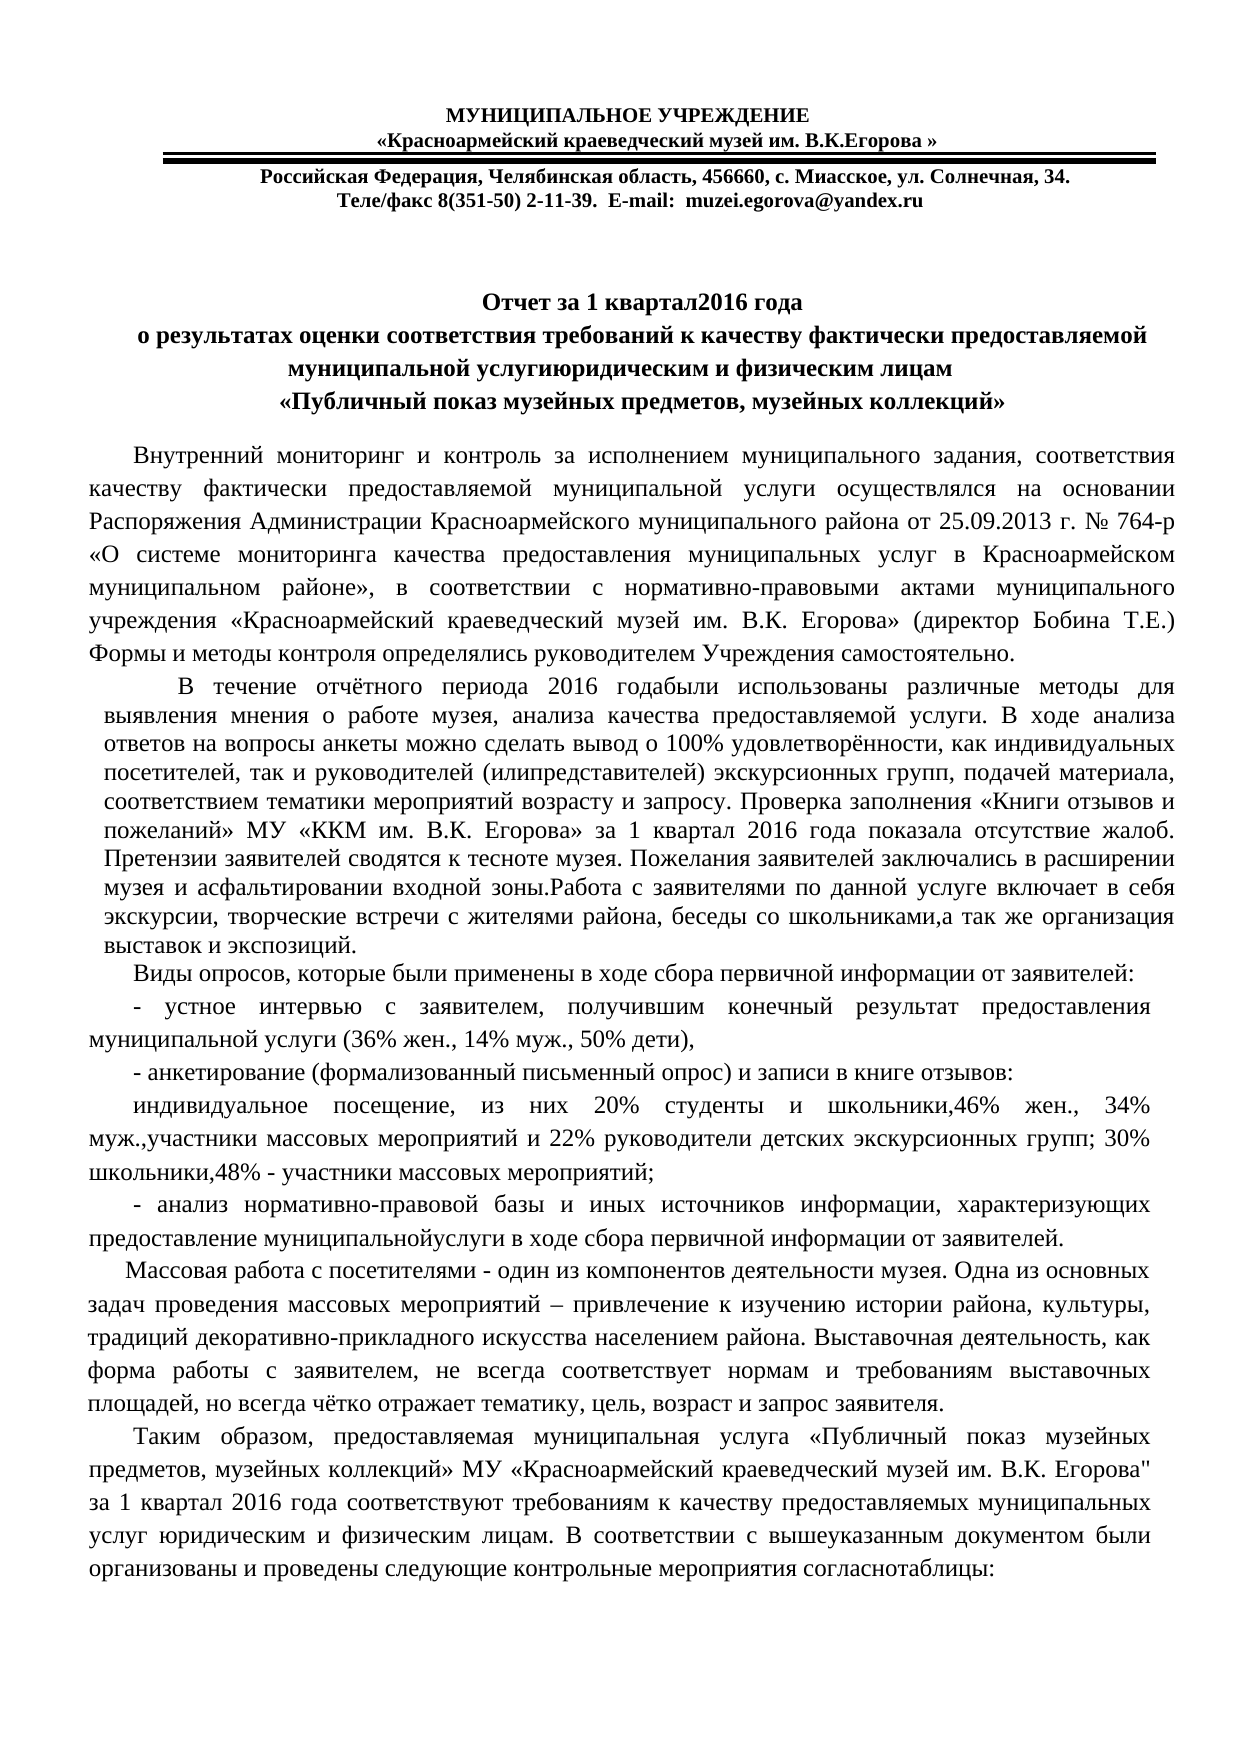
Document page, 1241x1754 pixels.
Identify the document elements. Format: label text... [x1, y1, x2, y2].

text «Красноармейский краеведческий музей им. В.К.Егорова » [162, 127, 1152, 152]
text индивидуальное посещение, из них 20% студенты и школьники,46% жен., 34% муж.,участники массовых мероприятий и 22% руководители детских экскурсионных групп; 30% школьники,48% - участники массовых мероприятий; [89, 1091, 1152, 1185]
text МУНИЦИПАЛЬНОЕ УЧРЕЖДЕНИЕ [162, 103, 1093, 127]
text - анкетирование (формализованный письменный опрос) и записи в книге отзывов: [89, 1057, 1152, 1086]
text «Публичный показ музейных предметов, музейных коллекций» [89, 386, 1152, 415]
text Таким образом, предоставляемая муниципальная услуга «Публичный показ музейных предметов, музейных коллекций» МУ «Красноармейский краеведческий музей им. В.К. Егорова" за 1 квартал 2016 года соответствуют требованиям к качеству предоставляемых муниципальных услуг юридическим и физическим лицам. В соответствии с вышеуказанным документом были организованы и проведены следующие контрольные мероприятия согласнотаблицы: [89, 1421, 1152, 1582]
text о результатах оценки соответствия требований к качеству фактически предоставляемой муниципальной услугиюридическим и физическим лицам [89, 320, 1152, 382]
text Отчет за 1 квартал2016 года [89, 287, 1152, 316]
text Виды опросов, которые были применены в ходе сбора первичной информации от заявителей: [89, 958, 1152, 987]
text - устное интервью с заявителем, получившим конечный результат предоставления муниципальной услуги (36% жен., 14% муж., 50% дети), [89, 991, 1152, 1053]
text - анализ нормативно-правовой базы и иных источников информации, характеризующих предоставление муниципальнойуслуги в ходе сбора первичной информации от заявителей. [89, 1189, 1152, 1251]
text В течение отчётного периода 2016 годабыли использованы различные методы для выявления мнения о работе музея, анализа качества предоставляемой услуги. В ходе анализа ответов на вопросы анкеты можно сделать вывод о 100% удовлетворённости, как индивидуальных посетителей, так и руководителей (илипредставителей) экскурсионных групп, подачей материала, соответствием тематики мероприятий возрасту и запросу. Проверка заполнения «Книги отзывов и пожеланий» МУ «ККМ им. В.К. Егорова» за 1 квартал 2016 года показала отсутствие жалоб. Претензии заявителей сводятся к тесноте музея. Пожелания заявителей заключались в расширении музея и асфальтировании входной зоны.Работа с заявителями по данной услуге включает в себя экскурсии, творческие встречи с жителями района, беседы со школьниками,а так же организация выставок и экспозиций. [103, 671, 1176, 958]
text Внутренний мониторинг и контроль за исполнением муниципального задания, соответствия качеству фактически предоставляемой муниципальной услуги осуществлялся на основании Распоряжения Администрации Красноармейского муниципального района от 25.09.2013 г. № 764-р «О системе мониторинга качества предоставления муниципальных услуг в Красноармейском муниципальном районе», в соответствии с нормативно-правовыми актами муниципального учреждения «Красноармейский краеведческий музей им. В.К. Егорова» (директор Бобина Т.Е.) Формы и методы контроля определялись руководителем Учреждения самостоятельно. [89, 440, 1176, 667]
text Массовая работа с посетителями - один из компонентов деятельности музея. Одна из основных задач проведения массовых мероприятий – привлечение к изучению истории района, культуры, традиций декоративно-прикладного искусства населением района. Выставочная деятельность, как форма работы с заявителем, не всегда соответствует нормам и требованиям выставочных площадей, но всегда чётко отражает тематику, цель, возраст и запрос заявителя. [87, 1337, 1152, 1416]
table_header Российская Федерация, Челябинская область, 456660, с. Миасское, ул. Солнечная, 34. Теле/факс 8(351-50) 2-11-39. E-mail: muzei.egorova@yandex.ru [163, 164, 1156, 233]
text Массовая работа с посетителями - один из компонентов деятельности музея. Одна из основных задач проведения массовых мероприятий – привлечение к изучению истории района, культуры, традиций декоративно-прикладного искусства населением района. Выставочная деятельность, как форма работы с заявителем, не всегда соответствует нормам и требованиям выставочных площадей, но всегда чётко отражает тематику, цель, возраст и запрос заявителя. [87, 1256, 1152, 1334]
